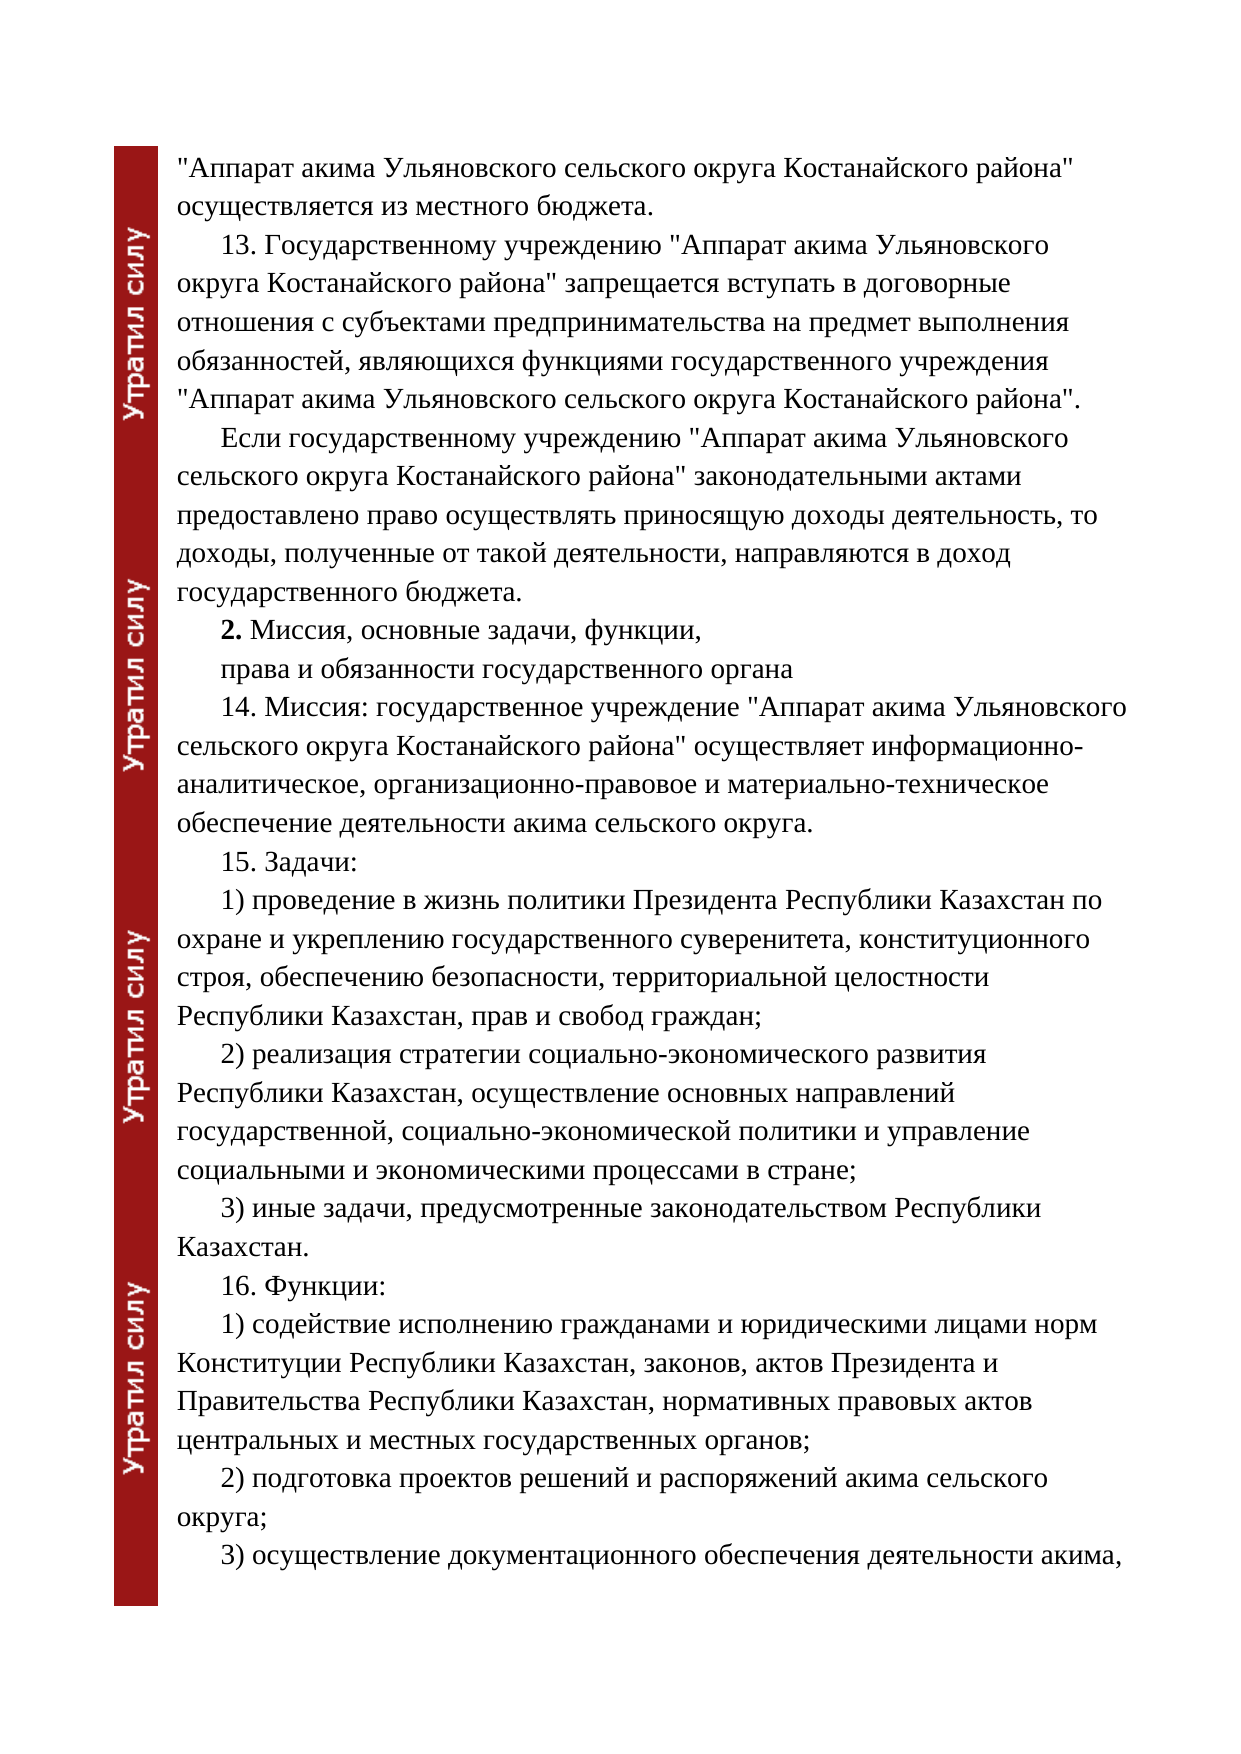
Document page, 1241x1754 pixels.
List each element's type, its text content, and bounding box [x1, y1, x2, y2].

picture [114, 1571, 158, 1606]
picture [114, 146, 158, 150]
